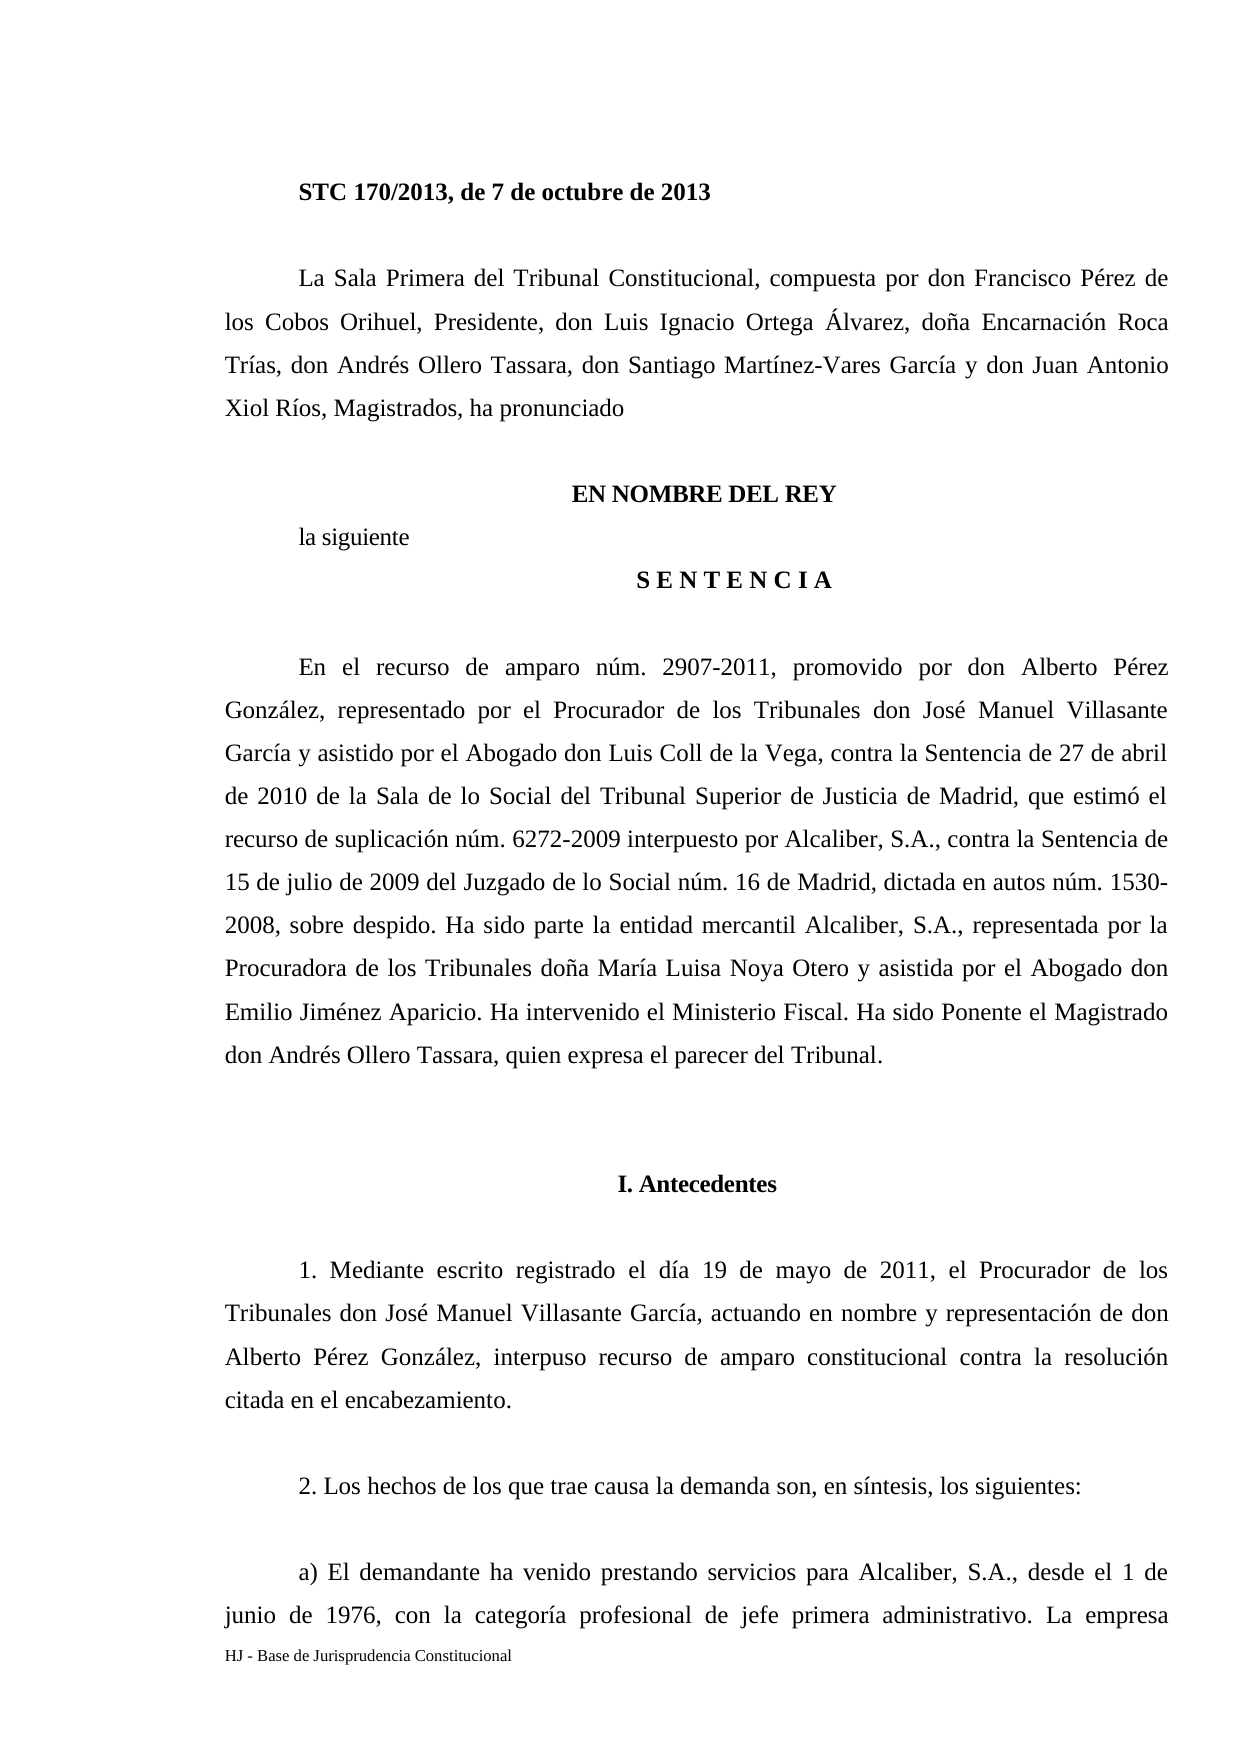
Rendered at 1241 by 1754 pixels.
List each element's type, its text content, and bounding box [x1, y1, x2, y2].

text 2. Los hechos de los que trae causa la demanda son, en síntesis, los siguientes: [224, 1471, 1169, 1500]
text la siguiente [224, 522, 1110, 551]
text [224, 1557, 1169, 1629]
text EN NOMBRE DEL REY [224, 479, 1110, 508]
text STC 170/2013, de 7 de octubre de 2013 [224, 177, 1169, 206]
text I. Antecedentes [224, 1169, 1169, 1198]
text La Sala Primera del Tribunal Constitucional, compuesta por don Francisco Pérez de los Cobos Orihuel, Presidente, don Luis Ignacio Ortega Álvarez, doña Encarnación Roca Trías, don Andrés Ollero Tassara, don Santiago Martínez-Vares García y don Juan Antonio Xiol Ríos, Magistrados, ha pronunciado [224, 263, 1169, 422]
text En el recurso de amparo núm. 2907-2011, promovido por don Alberto Pérez González, representado por el Procurador de los Tribunales don José Manuel Villasante García y asistido por el Abogado don Luis Coll de la Vega, contra la Sentencia de 27 de abril de 2010 de la Sala de lo Social del Tribunal Superior de Justicia de Madrid, que estimó el recurso de suplicación núm. 6272-2009 interpuesto por Alcaliber, S.A., contra la Sentencia de 15 de julio de 2009 del Juzgado de lo Social núm. 16 de Madrid, dictada en autos núm. 1530-2008, sobre despido. Ha sido parte la entidad mercantil Alcaliber, S.A., representada por la Procuradora de los Tribunales doña María Luisa Noya Otero y asistida por el Abogado don Emilio Jiménez Aparicio. Ha intervenido el Ministerio Fiscal. Ha sido Ponente el Magistrado don Andrés Ollero Tassara, quien expresa el parecer del Tribunal. [224, 652, 1169, 1068]
text 1. Mediante escrito registrado el día 19 de mayo de 2011, el Procurador de los Tribunales don José Manuel Villasante García, actuando en nombre y representación de don Alberto Pérez González, interpuso recurso de amparo constitucional contra la resolución citada en el encabezamiento. [224, 1255, 1169, 1413]
text S E N T E N C I A [224, 565, 1169, 594]
